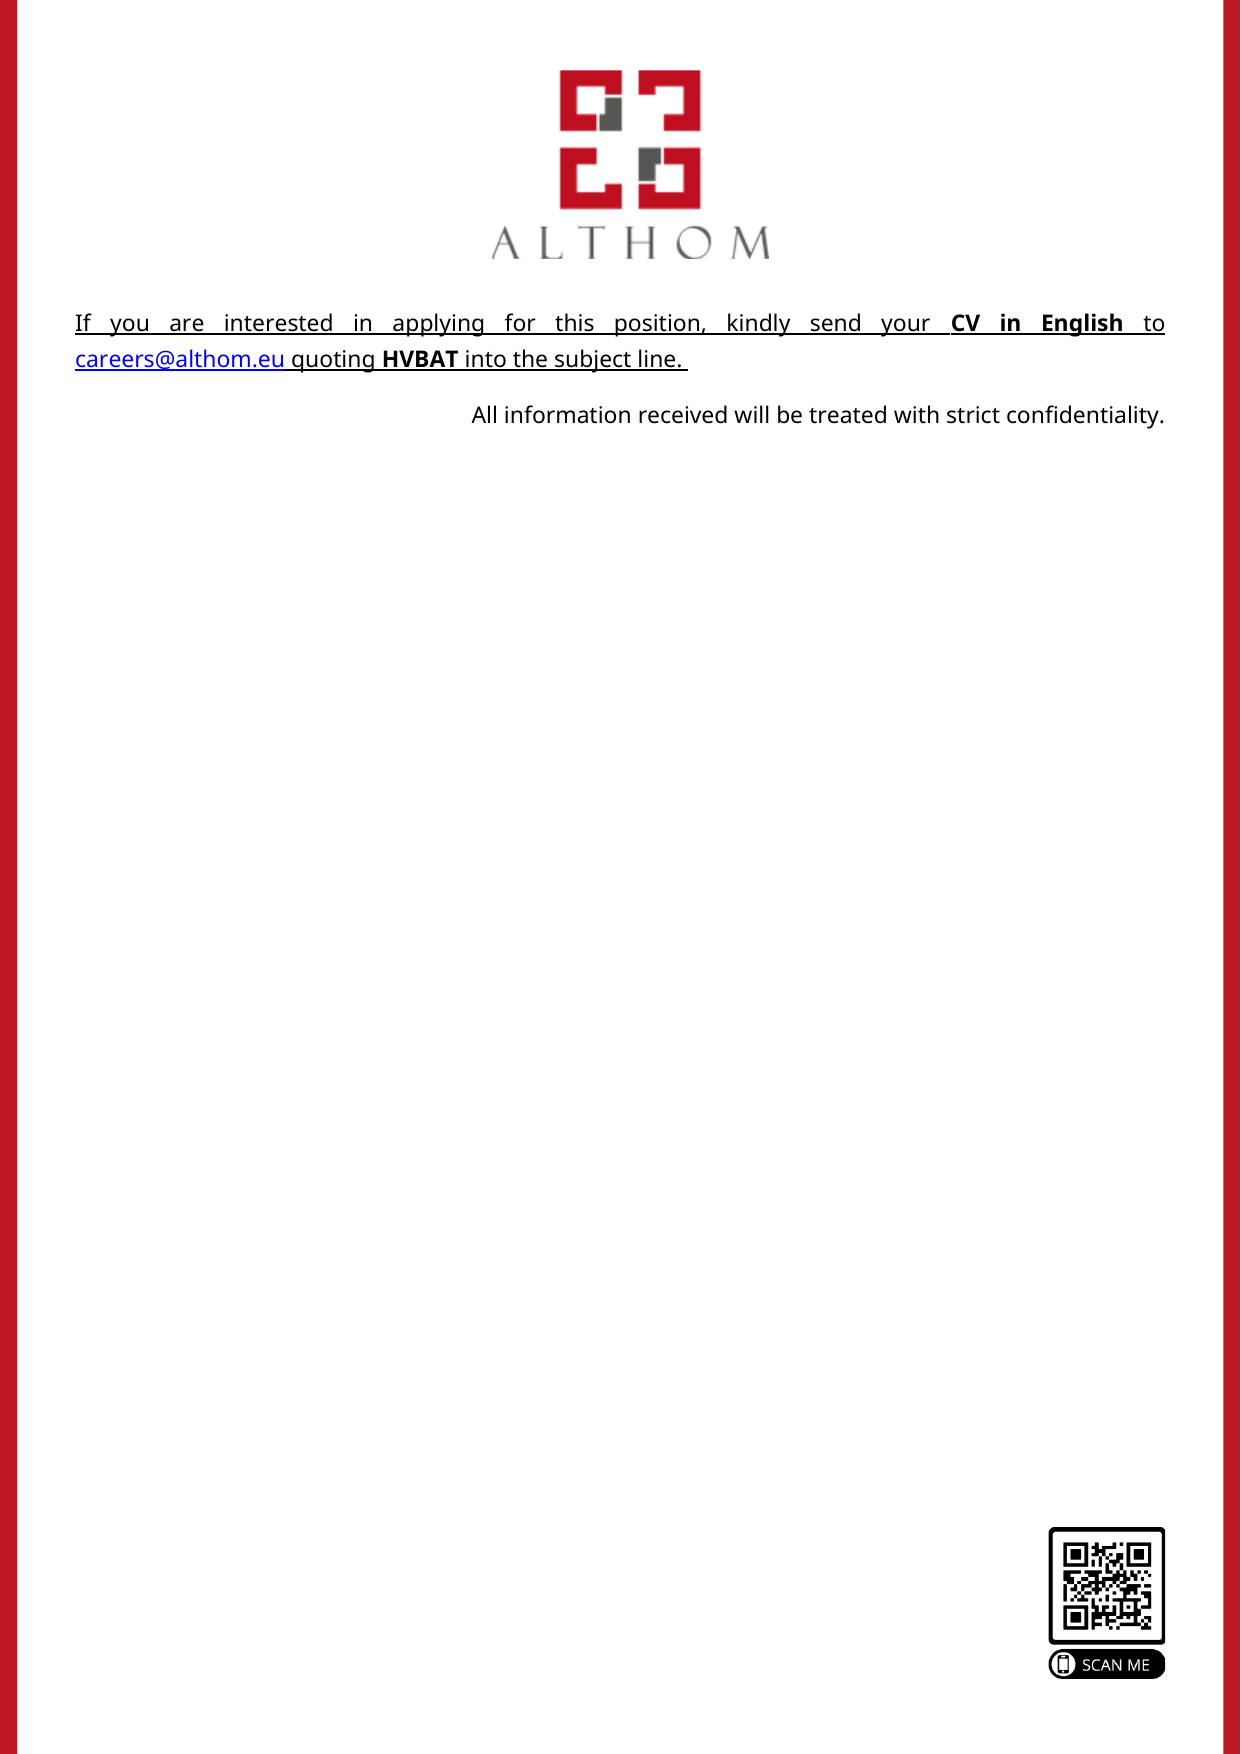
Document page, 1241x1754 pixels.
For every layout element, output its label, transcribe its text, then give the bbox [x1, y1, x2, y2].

picture [490, 70, 768, 257]
text All information received will be treated with strict confidentiality. [75, 399, 1165, 431]
text If you are interested in applying for this position, kindly send your CV in English to careers@althom.eu quoting HVBAT into the subject line. [75, 307, 1165, 333]
picture [1048, 1527, 1166, 1679]
text If you are interested in applying for this position, kindly send your CV in English to careers@althom.eu quoting HVBAT into the subject line. [75, 334, 1165, 374]
